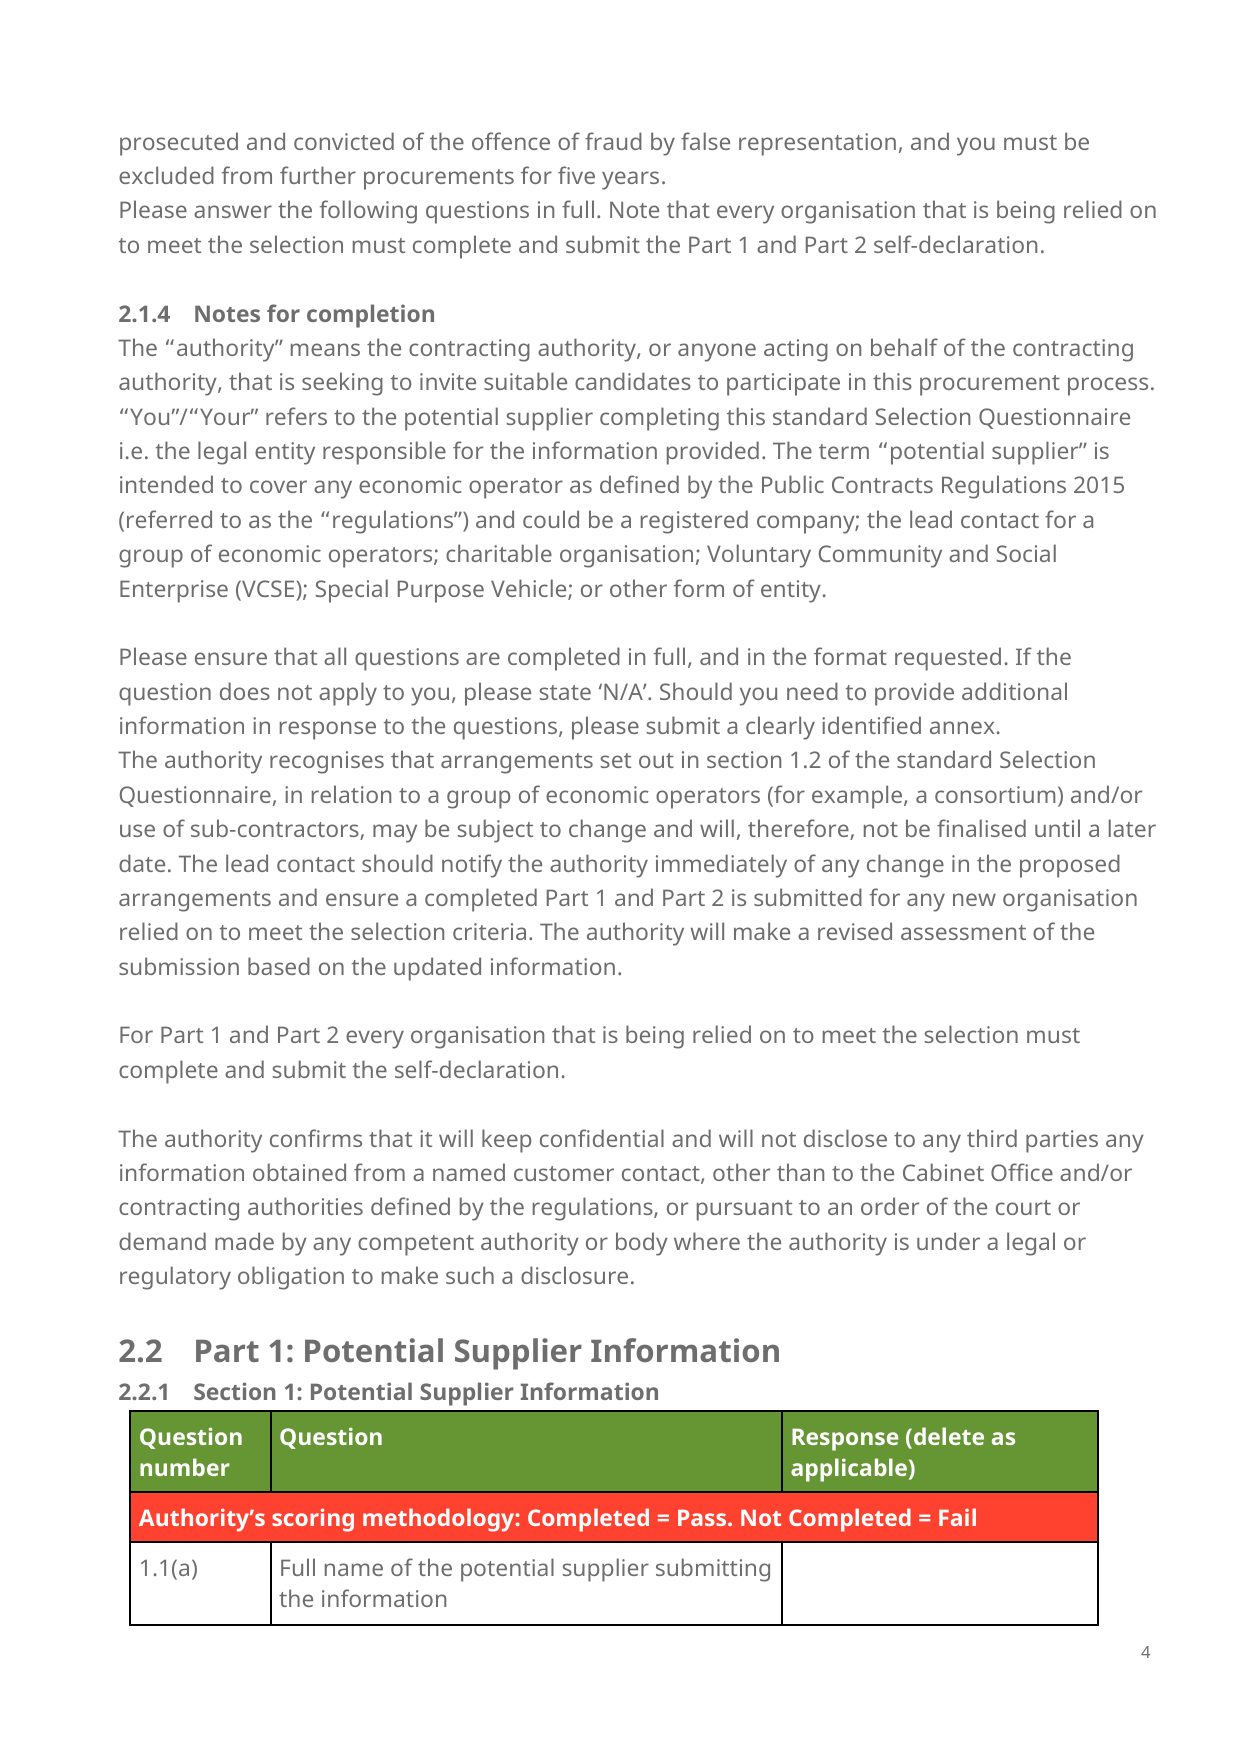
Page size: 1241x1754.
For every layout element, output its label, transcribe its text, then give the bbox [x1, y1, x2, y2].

table_cell Full name of the potential supplier submitting the information [272, 1543, 781, 1624]
text The authority recognises that arrangements set out in section 1.2 of the standard Selection Questionnaire, in relation to a group of economic operators (for example, a consortium) and/or use of sub-contractors, may be subject to change and will, therefore, not be finalised until a later date. The lead contact should notify the authority immediately of any change in the proposed arrangements and ensure a completed Part 1 and Part 2 is submitted for any new organisation relied on to meet the selection criteria. The authority will make a revised assessment of the submission based on the updated information. [118, 744, 1165, 982]
text Please ensure that all questions are completed in full, and in the format requested. If the question does not apply to you, please state ‘N/A’. Should you need to provide additional information in response to the questions, please submit a clearly identified annex. [118, 641, 1165, 741]
subtitle 2.2 Part 1: Potential Supplier Information [118, 1329, 1165, 1371]
text The authority confirms that it will keep confidential and will not disclose to any third parties any information obtained from a named customer contact, other than to the Cabinet Office and/or contracting authorities defined by the regulations, or pursuant to an order of the court or demand made by any competent authority or body where the authority is under a legal or regulatory obligation to make such a disclosure. [118, 1123, 1165, 1291]
text The “authority” means the contracting authority, or anyone acting on behalf of the contracting authority, that is seeking to invite suitable candidates to participate in this procurement process. [118, 332, 1165, 398]
table_header Question [272, 1412, 781, 1491]
table_header Response (delete as applicable) [783, 1412, 1097, 1491]
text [118, 126, 1165, 191]
table_cell [783, 1543, 1097, 1624]
text 2.1.4 Notes for completion [118, 298, 1165, 329]
text 2.2.1 Section 1: Potential Supplier Information [118, 1376, 1165, 1407]
text Please answer the following questions in full. Note that every organisation that is being relied on to meet the selection must complete and submit the Part 1 and Part 2 self-declaration. [118, 194, 1165, 260]
text For Part 1 and Part 2 every organisation that is being relied on to meet the selection must complete and submit the self-declaration. [118, 1019, 1165, 1085]
table_cell Authority’s scoring methodology: Completed = Pass. Not Completed = Fail [131, 1493, 1097, 1541]
text “You”/“Your” refers to the potential supplier completing this standard Selection Questionnaire i.e. the legal entity responsible for the information provided. The term “potential supplier” is intended to cover any economic operator as defined by the Public Contracts Regulations 2015 (referred to as the “regulations”) and could be a registered company; the lead contact for a group of economic operators; charitable organisation; Voluntary Community and Social Enterprise (VCSE); Special Purpose Vehicle; or other form of entity. [118, 401, 1165, 604]
table_header Question number [131, 1412, 270, 1491]
table_cell 1.1(a) [131, 1543, 270, 1624]
